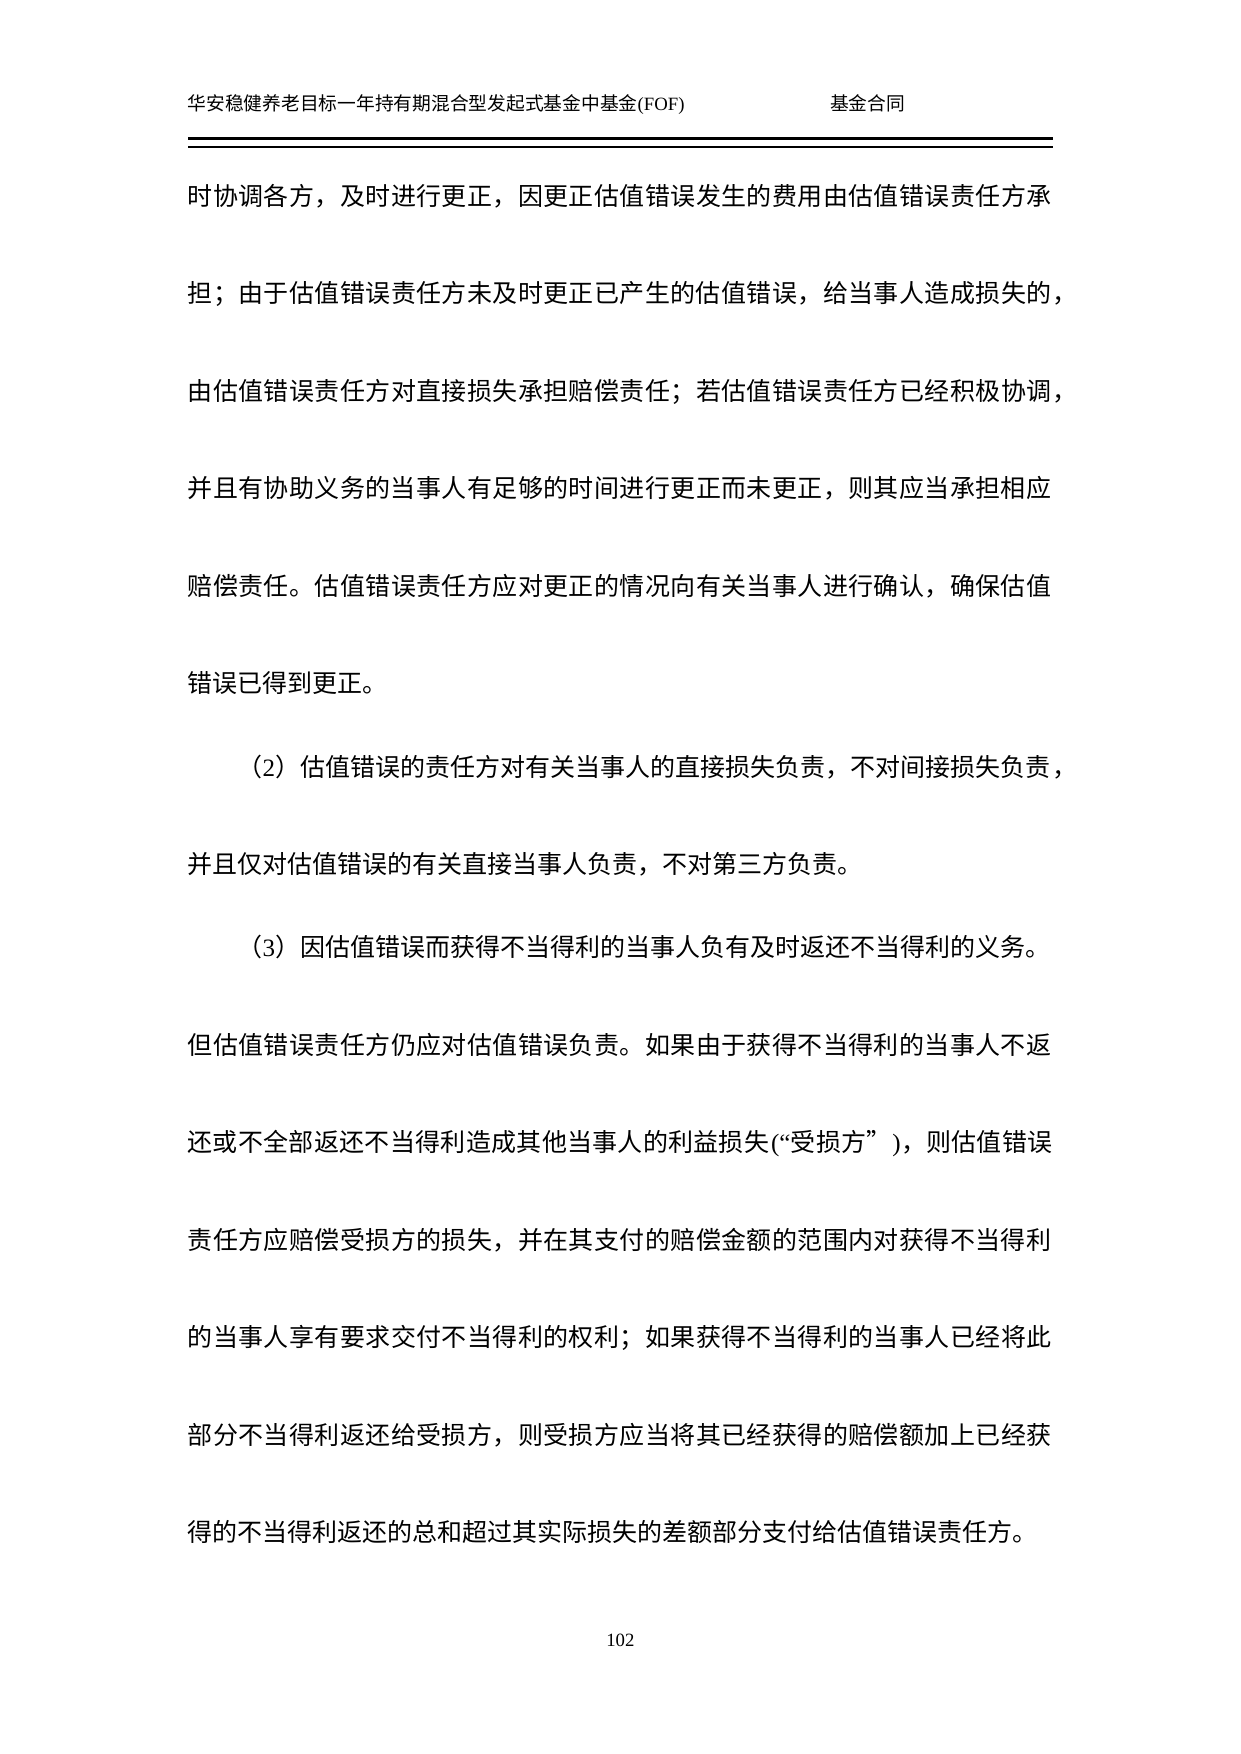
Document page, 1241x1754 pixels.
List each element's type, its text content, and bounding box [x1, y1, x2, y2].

text （3）因估值错误而获得不当得利的当事人负有及时返还不当得利的义务。但估值错误责任方仍应对估值错误负责。如果由于获得不当得利的当事人不返还或不全部返还不当得利造成其他当事人的利益损失(“受损方”)，则估值错误责任方应赔偿受损方的损失，并在其支付的赔偿金额的范围内对获得不当得利的当事人享有要求交付不当得利的权利；如果获得不当得利的当事人已经将此部分不当得利返还给受损方，则受损方应当将其已经获得的赔偿额加上已经获得的不当得利返还的总和超过其实际损失的差额部分支付给估值错误责任方。 [187, 913, 1053, 1563]
text （2）估值错误的责任方对有关当事人的直接损失负责，不对间接损失负责，并且仅对估值错误的有关直接当事人负责，不对第三方负责。 [187, 733, 1053, 895]
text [187, 162, 1053, 714]
